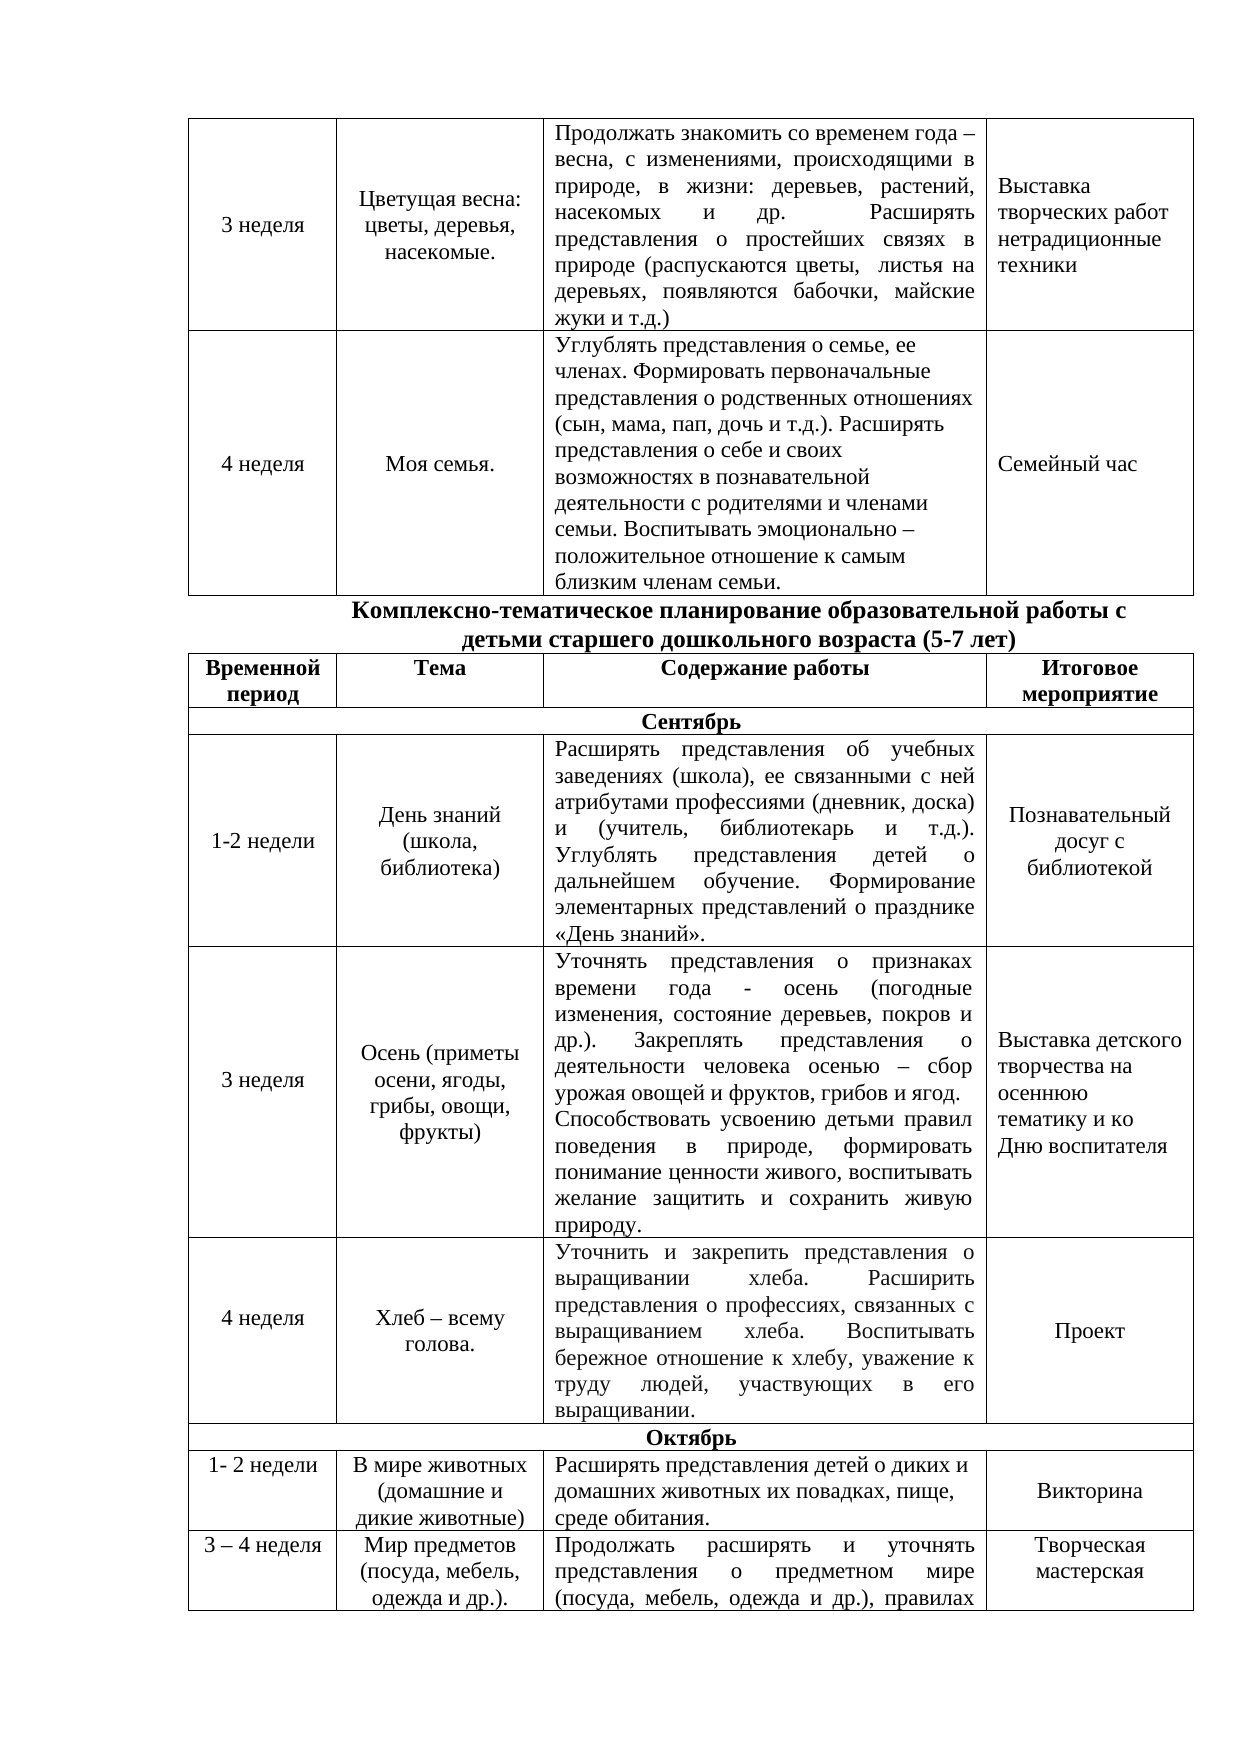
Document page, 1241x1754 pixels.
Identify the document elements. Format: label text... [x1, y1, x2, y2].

table_header Временной период [189, 654, 336, 707]
table_cell Осень (приметы осени, ягоды, грибы, овощи, фрукты) [337, 947, 543, 1237]
table_header Итоговое мероприятие [987, 654, 1193, 707]
table_cell 1- 2 недели [189, 1451, 336, 1530]
table_cell Уточнить и закрепить представления о выращивании хлеба. Расширить представления о профессиях, связанных с выращиванием хлеба. Воспитывать бережное отношение к хлебу, уважение к труду людей, участвующих в его выращивании. [544, 1238, 986, 1423]
table_cell 3 неделя [189, 947, 336, 1237]
table_cell Викторина [987, 1451, 1193, 1530]
table_header Содержание работы [544, 654, 986, 707]
table_cell Цветущая весна: цветы, деревья, насекомые. [337, 119, 543, 330]
table_cell В мире животных (домашние и дикие животные) [337, 1451, 543, 1530]
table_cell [987, 1531, 1193, 1610]
table_cell Продолжать знакомить со временем года – весна, с изменениями, происходящими в природе, в жизни: деревьев, растений, насекомых и др. Расширять представления о простейших связях в природе (распускаются цветы, листья на деревьях, появляются бабочки, майские жуки и т.д.) [544, 119, 986, 330]
table_cell 4 неделя [189, 1238, 336, 1423]
table_cell Расширять представления детей о диких и домашних животных их повадках, пище, среде обитания. [544, 1451, 986, 1530]
table_cell Сентябрь [189, 708, 1193, 734]
table_cell Выставка творческих работ нетрадиционные техники [987, 119, 1193, 330]
table_cell Выставка детского творчества на осеннюю тематику и ко Дню воспитателя [987, 947, 1193, 1237]
table_cell Расширять представления об учебных заведениях (школа), ее связанными с ней атрибутами профессиями (дневник, доска) и (учитель, библиотекарь и т.д.). Углублять представления детей о дальнейшем обучение. Формирование элементарных представлений о празднике «День знаний». [544, 735, 986, 946]
table_cell Октябрь [189, 1424, 1193, 1450]
table_cell Углублять представления о семье, ее членах. Формировать первоначальные представления о родственных отношениях (сын, мама, пап, дочь и т.д.). Расширять представления о себе и своих возможностях в познавательной деятельности с родителями и членами семьи. Воспитывать эмоционально – положительное отношение к самым близким членам семьи. [544, 331, 986, 594]
table_cell Познавательный досуг с библиотекой [987, 735, 1193, 946]
table_cell Семейный час [987, 331, 1193, 594]
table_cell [544, 1531, 986, 1610]
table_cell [337, 1531, 543, 1610]
table_cell 3 неделя [189, 119, 336, 330]
list Комплексно-тематическое планирование образовательной работы с детьми старшего дошкольного возраста (5-7 лет) [326, 596, 1152, 653]
table_cell 4 неделя [189, 331, 336, 594]
table_cell 3 – 4 неделя [189, 1531, 336, 1610]
table_cell Моя семья. [337, 331, 543, 594]
table_cell Уточнять представления о признаках времени года - осень (погодные изменения, состояние деревьев, покров и др.). Закреплять представления о деятельности человека осенью – сбор урожая овощей и фруктов, грибов и ягод. Способствовать усвоению детьми правил поведения в природе, формировать понимание ценности живого, воспитывать желание защитить и сохранить живую природу. [544, 947, 986, 1237]
table_cell 1-2 недели [189, 735, 336, 946]
table_cell Хлеб – всему голова. [337, 1238, 543, 1423]
table_cell День знаний (школа, библиотека) [337, 735, 543, 946]
table_cell Проект [987, 1238, 1193, 1423]
table_header Тема [337, 654, 543, 707]
